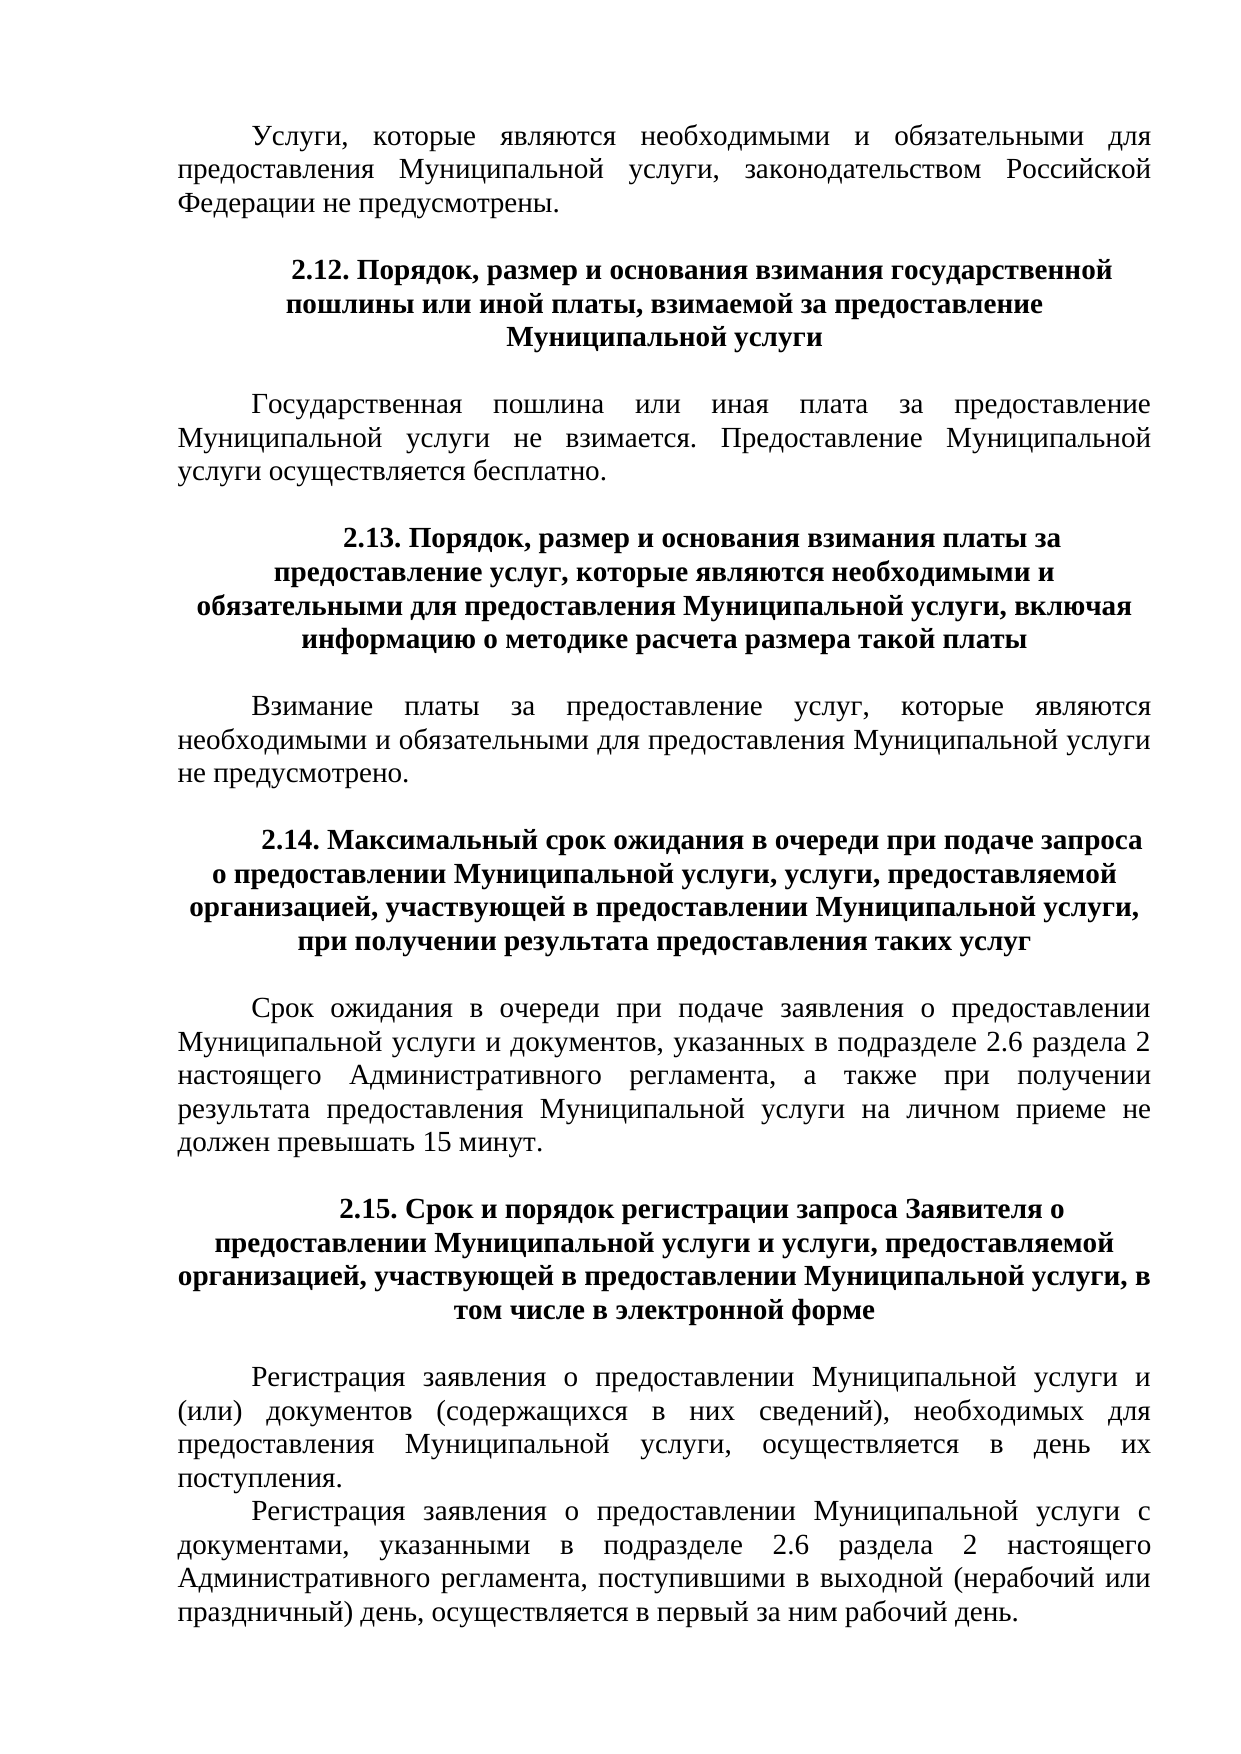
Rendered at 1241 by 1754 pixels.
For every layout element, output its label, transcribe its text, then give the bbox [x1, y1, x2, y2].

text 2.12. Порядок, размер и основания взимания государственной пошлины или иной платы, взимаемой за предоставление Муниципальной услуги [177, 252, 1152, 353]
text Государственная пошлина или иная плата за предоставление Муниципальной услуги не взимается. Предоставление Муниципальной услуги осуществляется бесплатно. [177, 386, 1152, 487]
text Срок ожидания в очереди при подаче заявления о предоставлении Муниципальной услуги и документов, указанных в подразделе 2.6 раздела 2 настоящего Административного регламента, а также при получении результата предоставления Муниципальной услуги на личном приеме не должен превышать 15 минут. [177, 990, 1152, 1158]
text Регистрация заявления о предоставлении Муниципальной услуги и (или) документов (содержащихся в них сведений), необходимых для предоставления Муниципальной услуги, осуществляется в день их поступления. [177, 1359, 1152, 1493]
text 2.13. Порядок, размер и основания взимания платы за предоставление услуг, которые являются необходимыми и обязательными для предоставления Муниципальной услуги, включая информацию о методике расчета размера такой платы [177, 521, 1152, 655]
text Взимание платы за предоставление услуг, которые являются необходимыми и обязательными для предоставления Муниципальной услуги не предусмотрено. [177, 688, 1152, 789]
text 2.14. Максимальный срок ожидания в очереди при подаче запроса о предоставлении Муниципальной услуги, услуги, предоставляемой организацией, участвующей в предоставлении Муниципальной услуги, при получении результата предоставления таких услуг [177, 822, 1152, 957]
text Услуги, которые являются необходимыми и обязательными для предоставления Муниципальной услуги, законодательством Российской Федерации не предусмотрены. [177, 118, 1152, 219]
text Регистрация заявления о предоставлении Муниципальной услуги с документами, указанными в подразделе 2.6 раздела 2 настоящего Административного регламента, поступившими в выходной (нерабочий или праздничный) день, осуществляется в первый за ним рабочий день. [177, 1493, 1152, 1627]
text 2.15. Срок и порядок регистрации запроса Заявителя о предоставлении Муниципальной услуги и услуги, предоставляемой организацией, участвующей в предоставлении Муниципальной услуги, в том числе в электронной форме [177, 1191, 1152, 1326]
